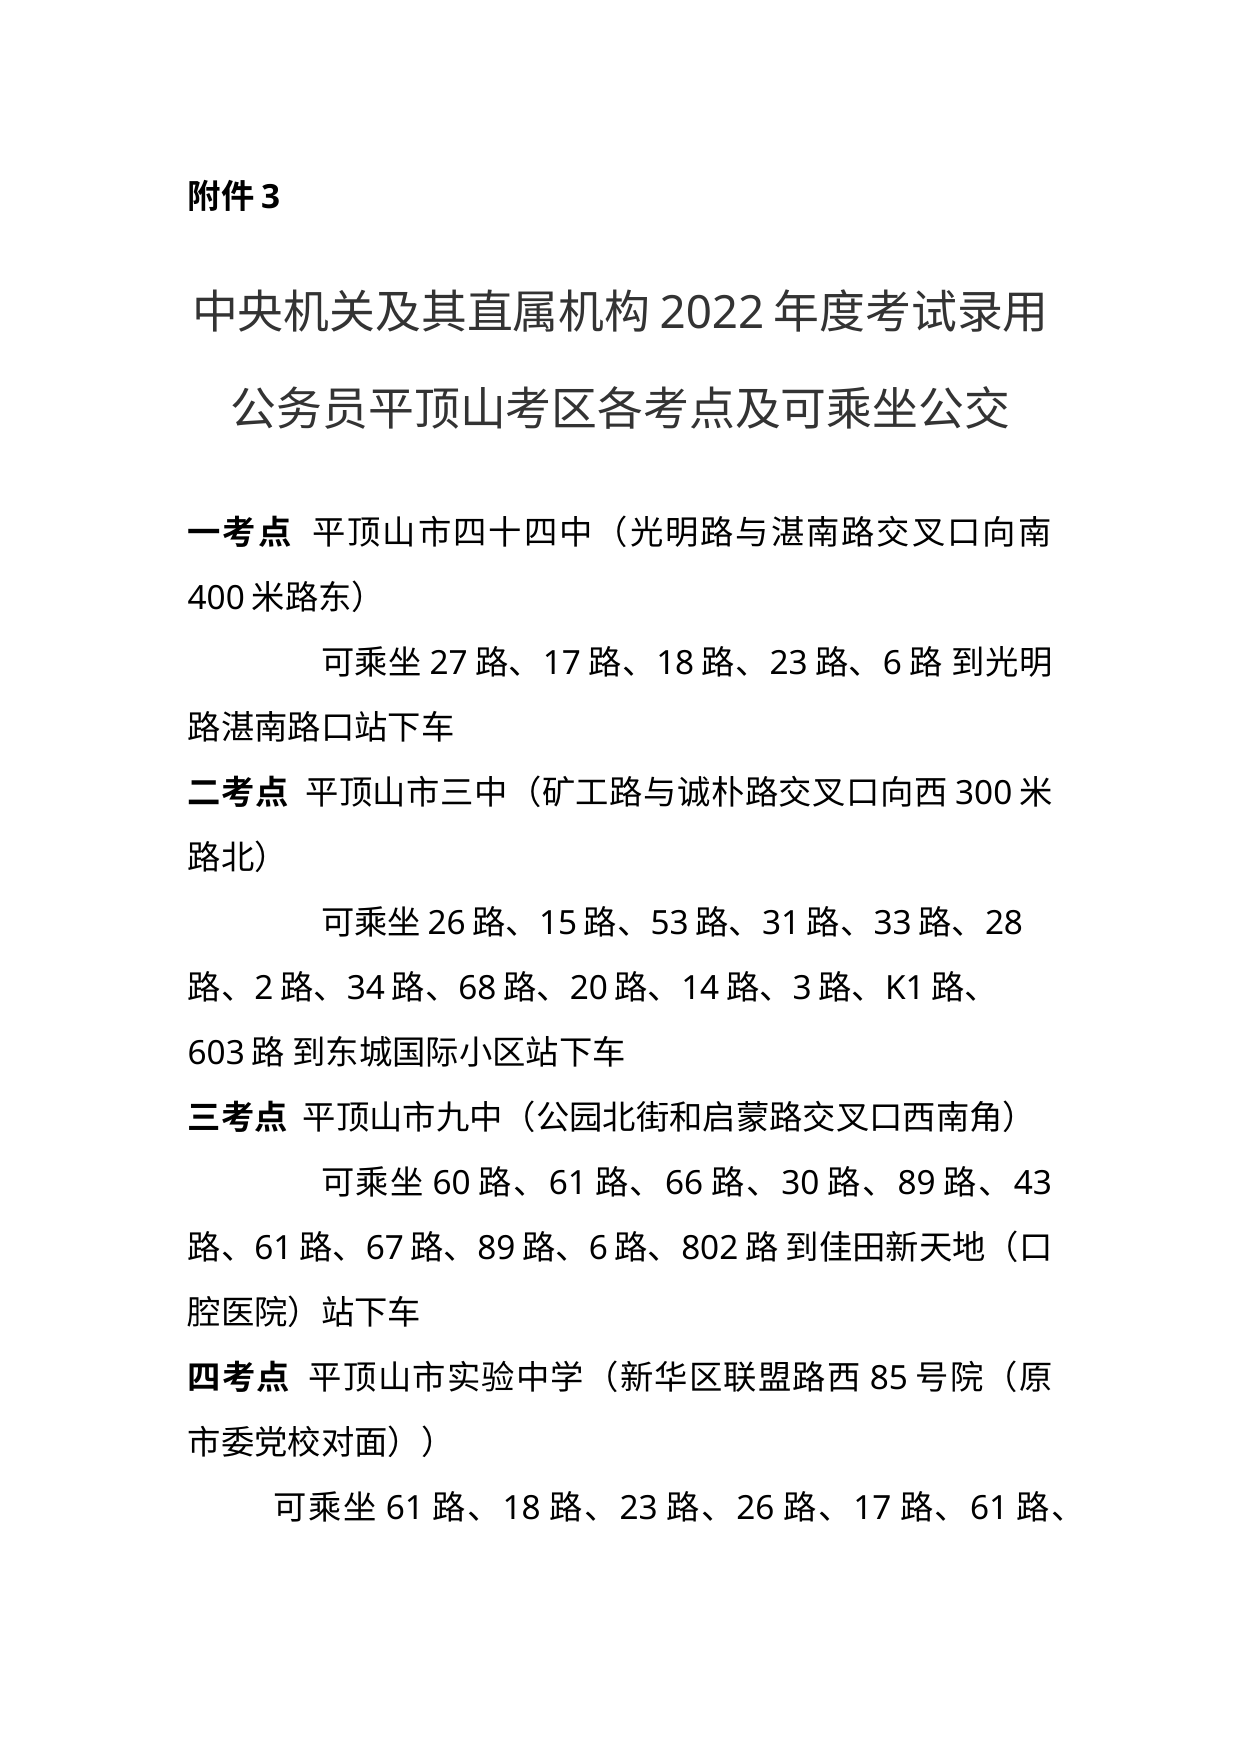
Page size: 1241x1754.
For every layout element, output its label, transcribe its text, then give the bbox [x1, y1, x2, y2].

text 一考点 平顶山市四十四中（光明路与湛南路交叉口向南400米路东） [187, 498, 1053, 628]
text 二考点 平顶山市三中（矿工路与诚朴路交叉口向西300米路北） [187, 758, 1053, 888]
text 可乘坐60路、61路、66路、30路、89路、43路、61路、67路、89路、6路、802路 到佳田新天地（口腔医院）站下车 [187, 1148, 1053, 1343]
text 可乘坐26路、15路、53路、31路、33路、28路、2路、34路、68路、20路、14路、3路、K1路、603路 到东城国际小区站下车 [187, 888, 1053, 1083]
text 可乘坐27路、17路、18路、23路、6路 到光明路湛南路口站下车 [187, 628, 1053, 758]
text 四考点 平顶山市实验中学（新华区联盟路西85号院（原市委党校对面）） [187, 1343, 1053, 1473]
text 三考点 平顶山市九中（公园北街和启蒙路交叉口西南角） [187, 1083, 1053, 1148]
text 中央机关及其直属机构2022年度考试录用公务员平顶山考区各考点及可乘坐公交 [187, 259, 1053, 454]
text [187, 1473, 1053, 1538]
text 附件3 [187, 162, 1053, 227]
